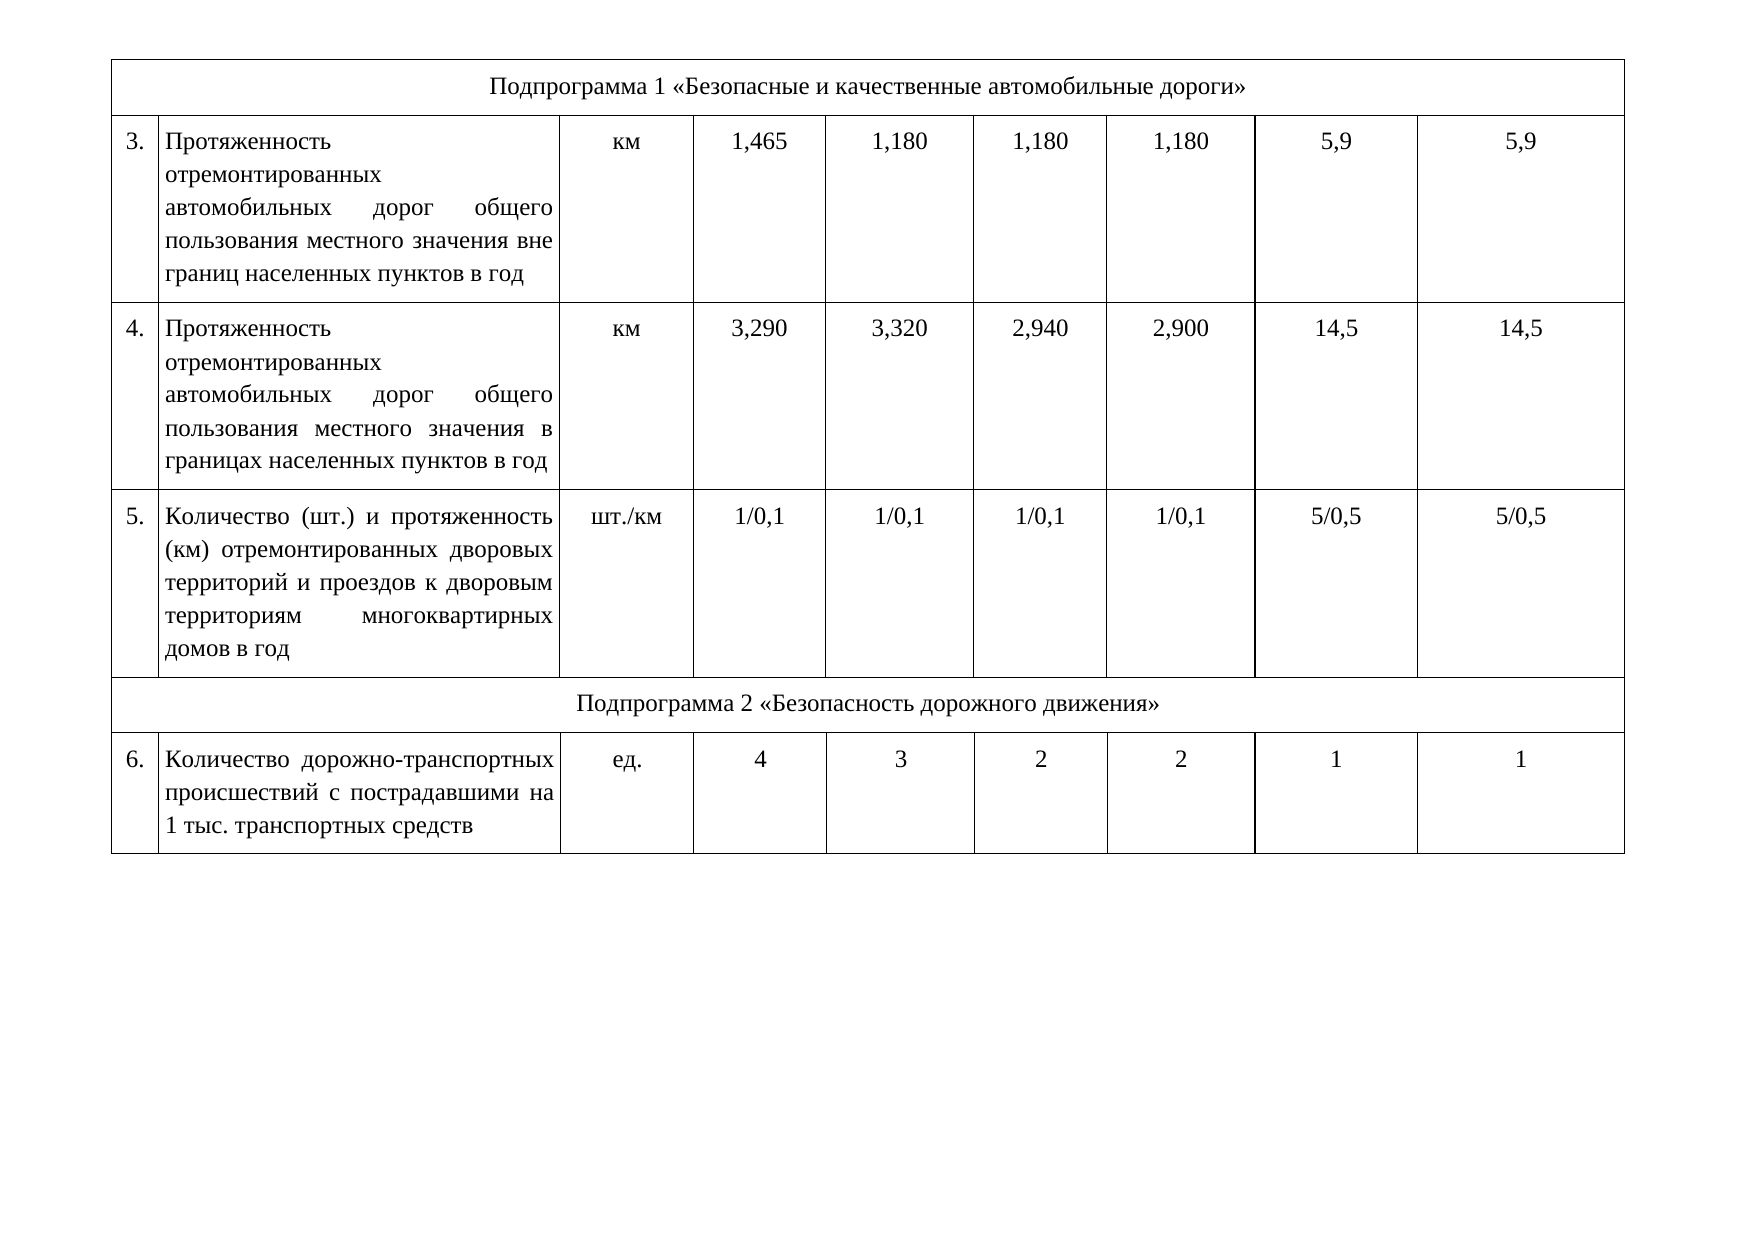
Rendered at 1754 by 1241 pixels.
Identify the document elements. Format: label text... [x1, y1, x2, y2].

table_cell 4. [112, 303, 158, 489]
table_cell 2,900 [1107, 303, 1254, 489]
table_cell 1,180 [974, 116, 1106, 302]
table_cell 5/0,5 [1256, 490, 1417, 677]
table_cell 2 [1108, 733, 1254, 853]
table_cell Подпрограмма 1 «Безопасные и качественные автомобильные дороги» [112, 60, 1624, 114]
table_cell 5/0,5 [1418, 490, 1624, 677]
table_cell 1/0,1 [974, 490, 1106, 677]
table_cell км [560, 116, 693, 302]
table_cell шт./км [560, 490, 693, 677]
table_cell 2 [975, 733, 1107, 853]
table_cell 3. [112, 116, 158, 302]
table_cell 14,5 [1418, 303, 1624, 489]
table_cell 3,320 [826, 303, 973, 489]
table_cell Протяженность отремонтированных автомобильных дорог общего пользования местного значения в границах населенных пунктов в год [159, 303, 559, 489]
table_cell Подпрограмма 2 «Безопасность дорожного движения» [112, 678, 1624, 732]
table_cell км [560, 303, 693, 489]
table_cell 3 [827, 733, 974, 853]
table_cell 5. [112, 490, 158, 677]
table_cell 1 [1256, 733, 1417, 853]
table_cell 2,940 [974, 303, 1106, 489]
table_cell Протяженность отремонтированных автомобильных дорог общего пользования местного значения вне границ населенных пунктов в год [159, 116, 559, 302]
table_cell Количество дорожно-транспортных происшествий с пострадавшими на 1 тыс. транспортных средств [159, 733, 560, 853]
table_cell Количество (шт.) и протяженность (км) отремонтированных дворовых территорий и проездов к дворовым территориям многоквартирных домов в год [159, 490, 559, 677]
table_cell 14,5 [1256, 303, 1417, 489]
table_cell 5,9 [1256, 116, 1417, 302]
table_cell 6. [112, 733, 158, 853]
table_cell ед. [561, 733, 693, 853]
table_cell 4 [694, 733, 826, 853]
table_cell 1/0,1 [694, 490, 825, 677]
table_cell 1,465 [694, 116, 825, 302]
table_cell 1 [1418, 733, 1624, 853]
table_cell 1/0,1 [826, 490, 973, 677]
table_cell 1,180 [1107, 116, 1254, 302]
table_cell 3,290 [694, 303, 825, 489]
table_cell 1/0,1 [1107, 490, 1254, 677]
table_cell 1,180 [826, 116, 973, 302]
table_cell 5,9 [1418, 116, 1624, 302]
